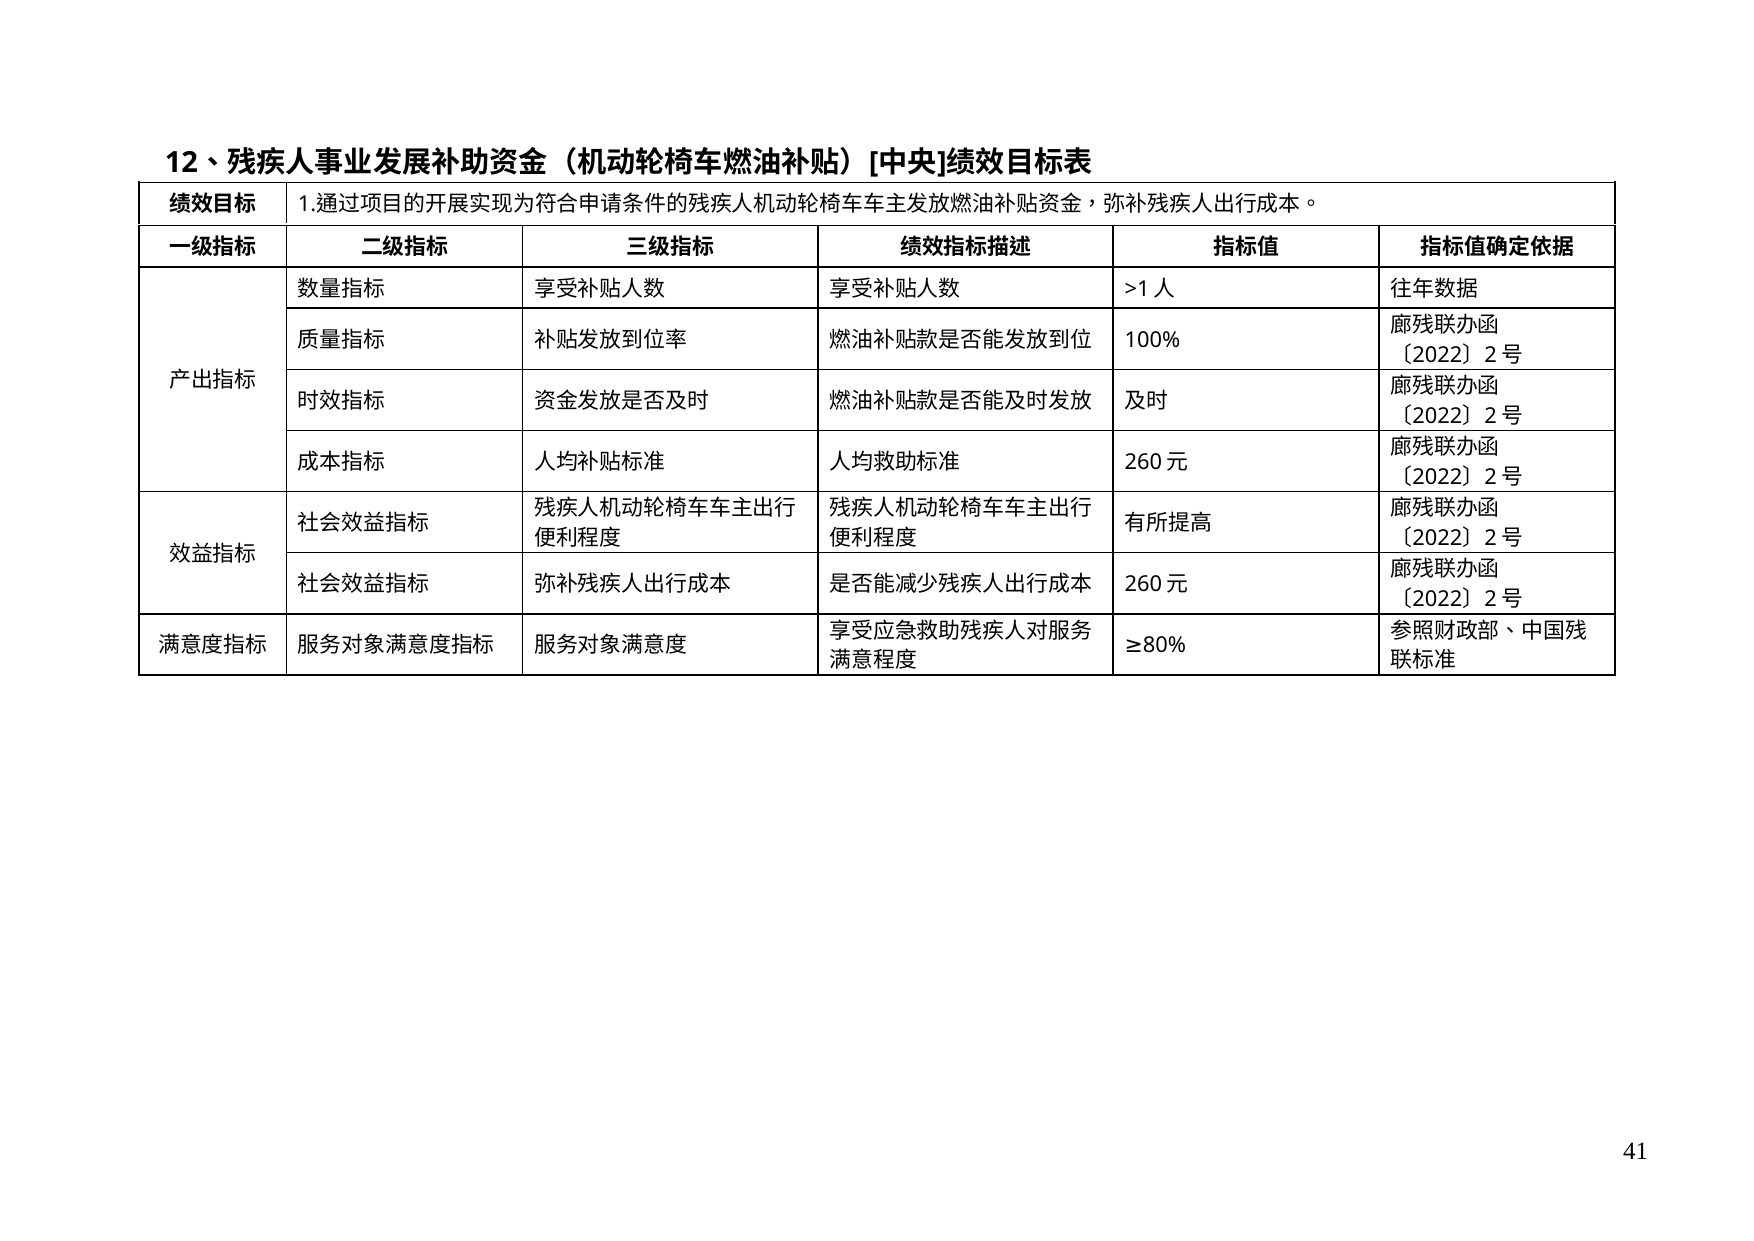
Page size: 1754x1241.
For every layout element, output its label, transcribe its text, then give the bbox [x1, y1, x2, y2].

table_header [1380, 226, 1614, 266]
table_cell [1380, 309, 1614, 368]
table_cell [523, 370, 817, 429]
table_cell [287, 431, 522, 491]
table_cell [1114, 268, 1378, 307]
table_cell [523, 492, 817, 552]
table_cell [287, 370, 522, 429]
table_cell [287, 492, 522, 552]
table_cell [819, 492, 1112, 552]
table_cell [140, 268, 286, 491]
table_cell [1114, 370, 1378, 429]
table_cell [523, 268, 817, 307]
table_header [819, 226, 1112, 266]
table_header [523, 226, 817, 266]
text 12、残疾人事业发展补助资金（机动轮椅车燃油补贴）[中央]绩效目标表 [106, 142, 1648, 181]
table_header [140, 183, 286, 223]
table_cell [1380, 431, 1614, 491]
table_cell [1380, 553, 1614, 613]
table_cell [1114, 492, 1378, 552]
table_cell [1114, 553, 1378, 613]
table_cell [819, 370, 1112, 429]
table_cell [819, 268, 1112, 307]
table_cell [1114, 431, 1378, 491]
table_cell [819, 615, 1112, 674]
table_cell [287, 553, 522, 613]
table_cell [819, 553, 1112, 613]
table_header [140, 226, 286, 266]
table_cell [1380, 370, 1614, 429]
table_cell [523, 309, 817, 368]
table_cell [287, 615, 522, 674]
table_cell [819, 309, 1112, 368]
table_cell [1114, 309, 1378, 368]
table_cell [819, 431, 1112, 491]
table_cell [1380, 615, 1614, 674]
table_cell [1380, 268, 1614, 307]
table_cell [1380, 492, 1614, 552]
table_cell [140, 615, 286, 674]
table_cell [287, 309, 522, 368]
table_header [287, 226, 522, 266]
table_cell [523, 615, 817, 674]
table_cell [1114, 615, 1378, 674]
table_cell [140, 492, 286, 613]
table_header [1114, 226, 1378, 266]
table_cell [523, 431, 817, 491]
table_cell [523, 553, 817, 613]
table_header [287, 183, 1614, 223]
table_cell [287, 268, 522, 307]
